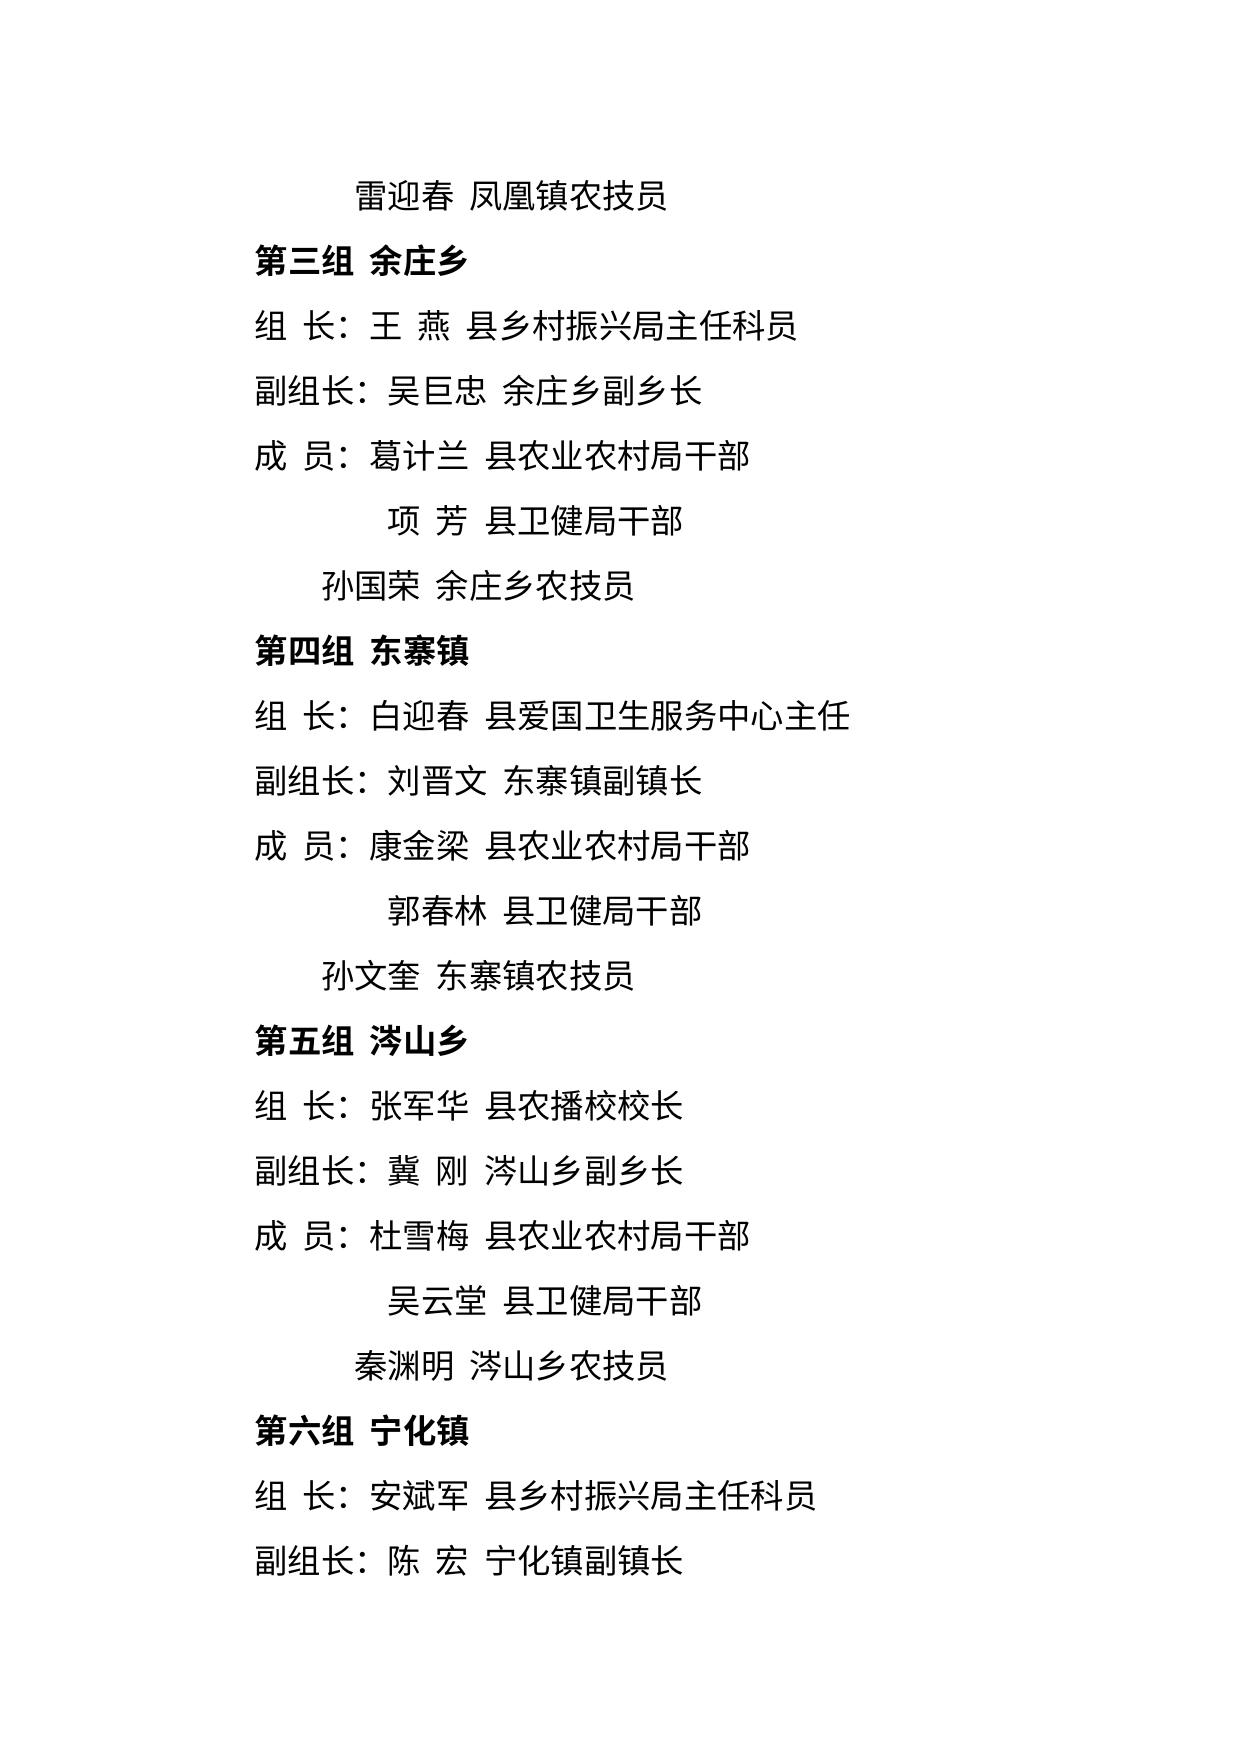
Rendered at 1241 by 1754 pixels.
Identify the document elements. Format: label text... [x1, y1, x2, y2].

text 吴云堂 县卫健局干部 [187, 1267, 1053, 1332]
text 副组长：冀 刚 涔山乡副乡长 [187, 1137, 1053, 1202]
text 组 长：张军华 县农播校校长 [187, 1072, 1053, 1137]
text 孙文奎 东寨镇农技员 [187, 942, 1053, 1007]
text 第三组 余庄乡 [187, 227, 1053, 292]
text 组 长：王 燕 县乡村振兴局主任科员 [187, 292, 1053, 357]
text 第四组 东寨镇 [187, 617, 1053, 682]
text 第五组 涔山乡 [187, 1007, 1053, 1072]
text 项 芳 县卫健局干部 [187, 487, 1053, 552]
text 郭春林 县卫健局干部 [187, 877, 1053, 942]
text 孙国荣 余庄乡农技员 [187, 552, 1053, 617]
text 副组长：吴巨忠 余庄乡副乡长 [187, 357, 1053, 422]
text 成 员：康金梁 县农业农村局干部 [187, 812, 1053, 877]
text 组 长：白迎春 县爱国卫生服务中心主任 [187, 682, 1053, 747]
text 雷迎春 凤凰镇农技员 [187, 162, 1053, 227]
text 副组长：刘晋文 东寨镇副镇长 [187, 747, 1053, 812]
text 成 员：葛计兰 县农业农村局干部 [187, 422, 1053, 487]
text 第六组 宁化镇 [187, 1397, 1053, 1462]
text 组 长：安斌军 县乡村振兴局主任科员 [187, 1462, 1053, 1527]
text 副组长：陈 宏 宁化镇副镇长 [187, 1527, 1053, 1592]
text 秦渊明 涔山乡农技员 [187, 1332, 1053, 1397]
text 成 员：杜雪梅 县农业农村局干部 [187, 1202, 1053, 1267]
